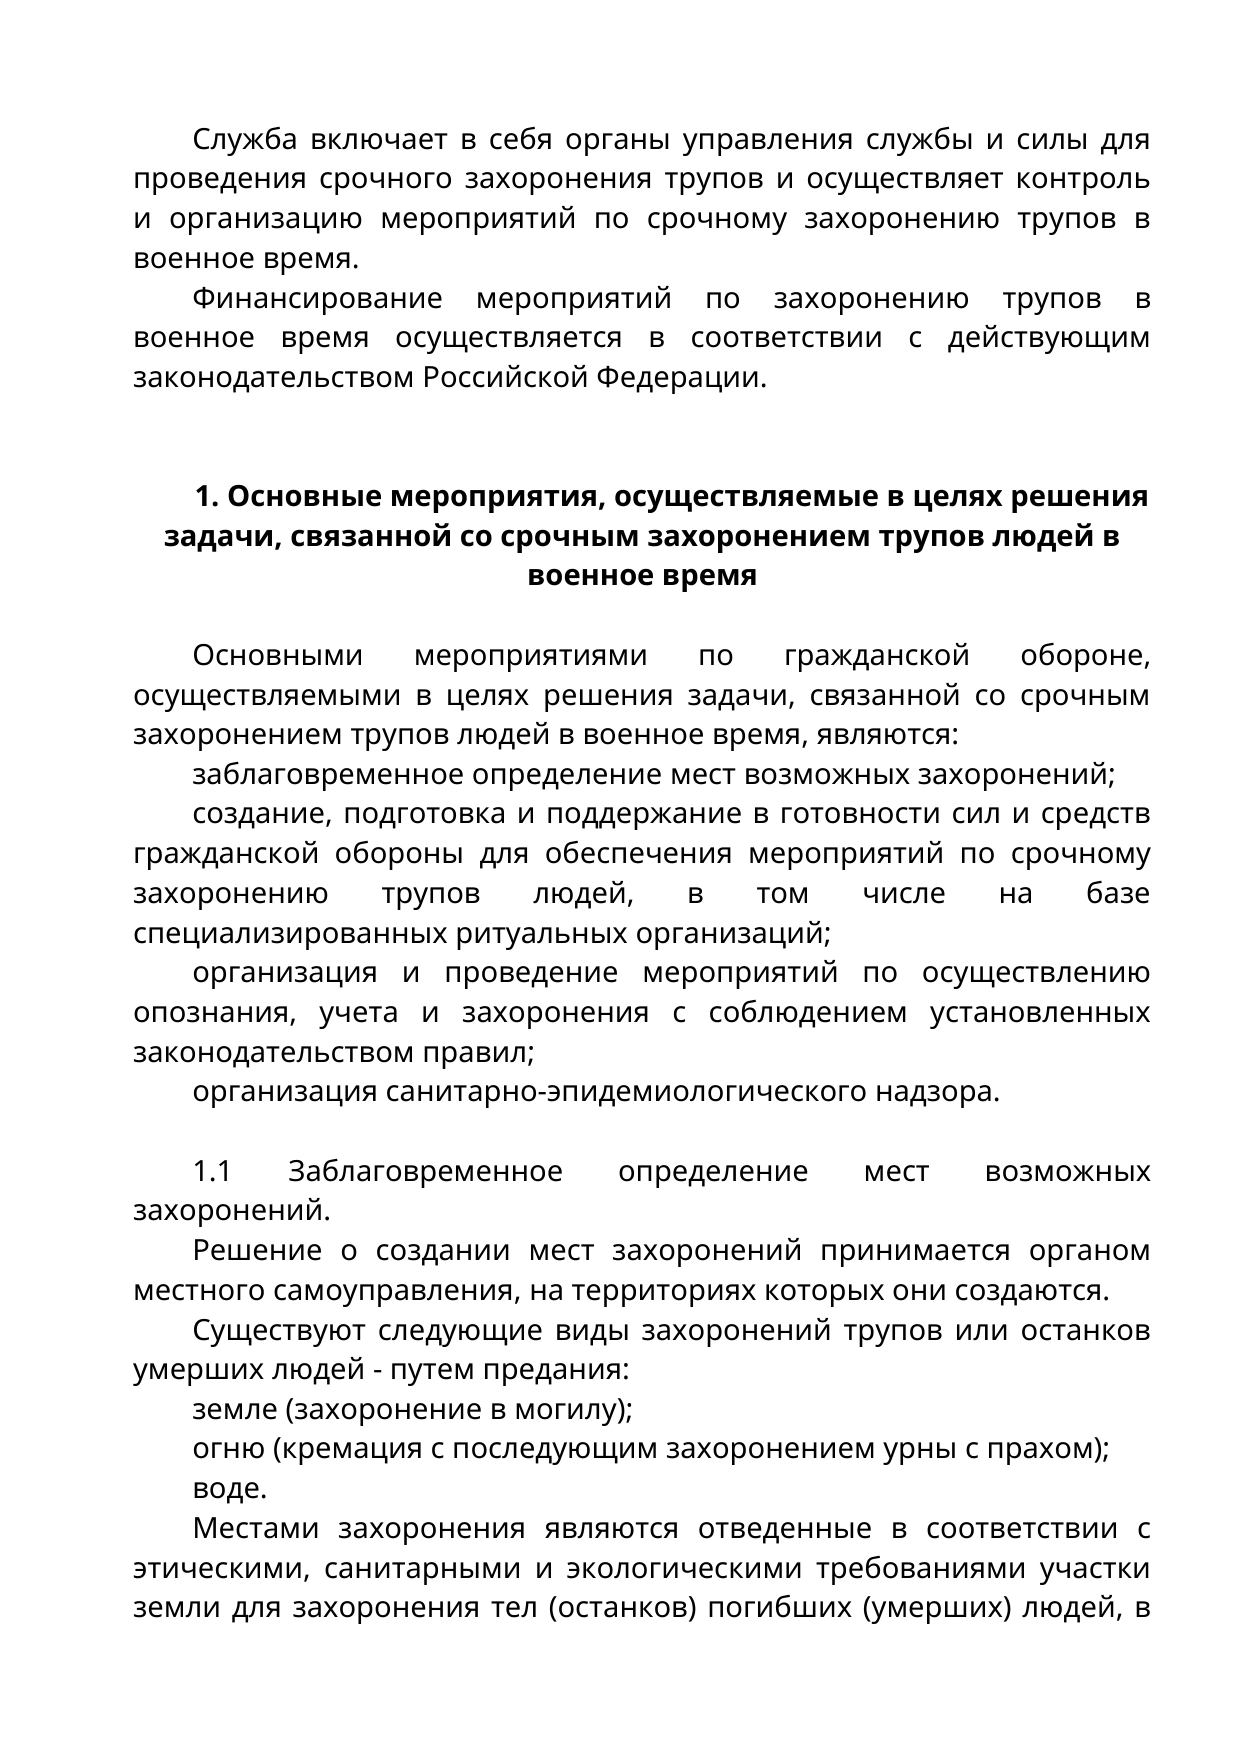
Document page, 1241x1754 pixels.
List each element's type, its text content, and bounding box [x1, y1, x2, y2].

text Основными мероприятиями по гражданской обороне, осуществляемыми в целях решения задачи, связанной со срочным захоронением трупов людей в военное время, являются: [133, 634, 1152, 753]
text организация санитарно-эпидемиологического надзора. [133, 1071, 1152, 1110]
text огню (кремация с последующим захоронением урны с прахом); [133, 1428, 1152, 1467]
text земле (захоронение в могилу); [133, 1388, 1152, 1428]
text 1.1 Заблаговременное определение мест возможных захоронений. [133, 1150, 1152, 1229]
text Существуют следующие виды захоронений трупов или останков умерших людей - путем предания: [133, 1309, 1152, 1388]
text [133, 1507, 1152, 1626]
text Служба включает в себя органы управления службы и силы для проведения срочного захоронения трупов и осуществляет контроль и организацию мероприятий по срочному захоронению трупов в военное время. [133, 118, 1152, 277]
text организация и проведение мероприятий по осуществлению опознания, учета и захоронения с соблюдением установленных законодательством правил; [133, 952, 1152, 1071]
text Решение о создании мест захоронений принимается органом местного самоуправления, на территориях которых они создаются. [133, 1229, 1152, 1309]
text создание, подготовка и поддержание в готовности сил и средств гражданской обороны для обеспечения мероприятий по срочному захоронению трупов людей, в том числе на базе специализированных ритуальных организаций; [133, 793, 1152, 952]
text Финансирование мероприятий по захоронению трупов в военное время осуществляется в соответствии с действующим законодательством Российской Федерации. [133, 277, 1152, 396]
text 1. Основные мероприятия, осуществляемые в целях решения задачи, связанной со срочным захоронением трупов людей в военное время [133, 475, 1152, 594]
text заблаговременное определение мест возможных захоронений; [133, 753, 1152, 793]
text воде. [133, 1467, 1152, 1507]
